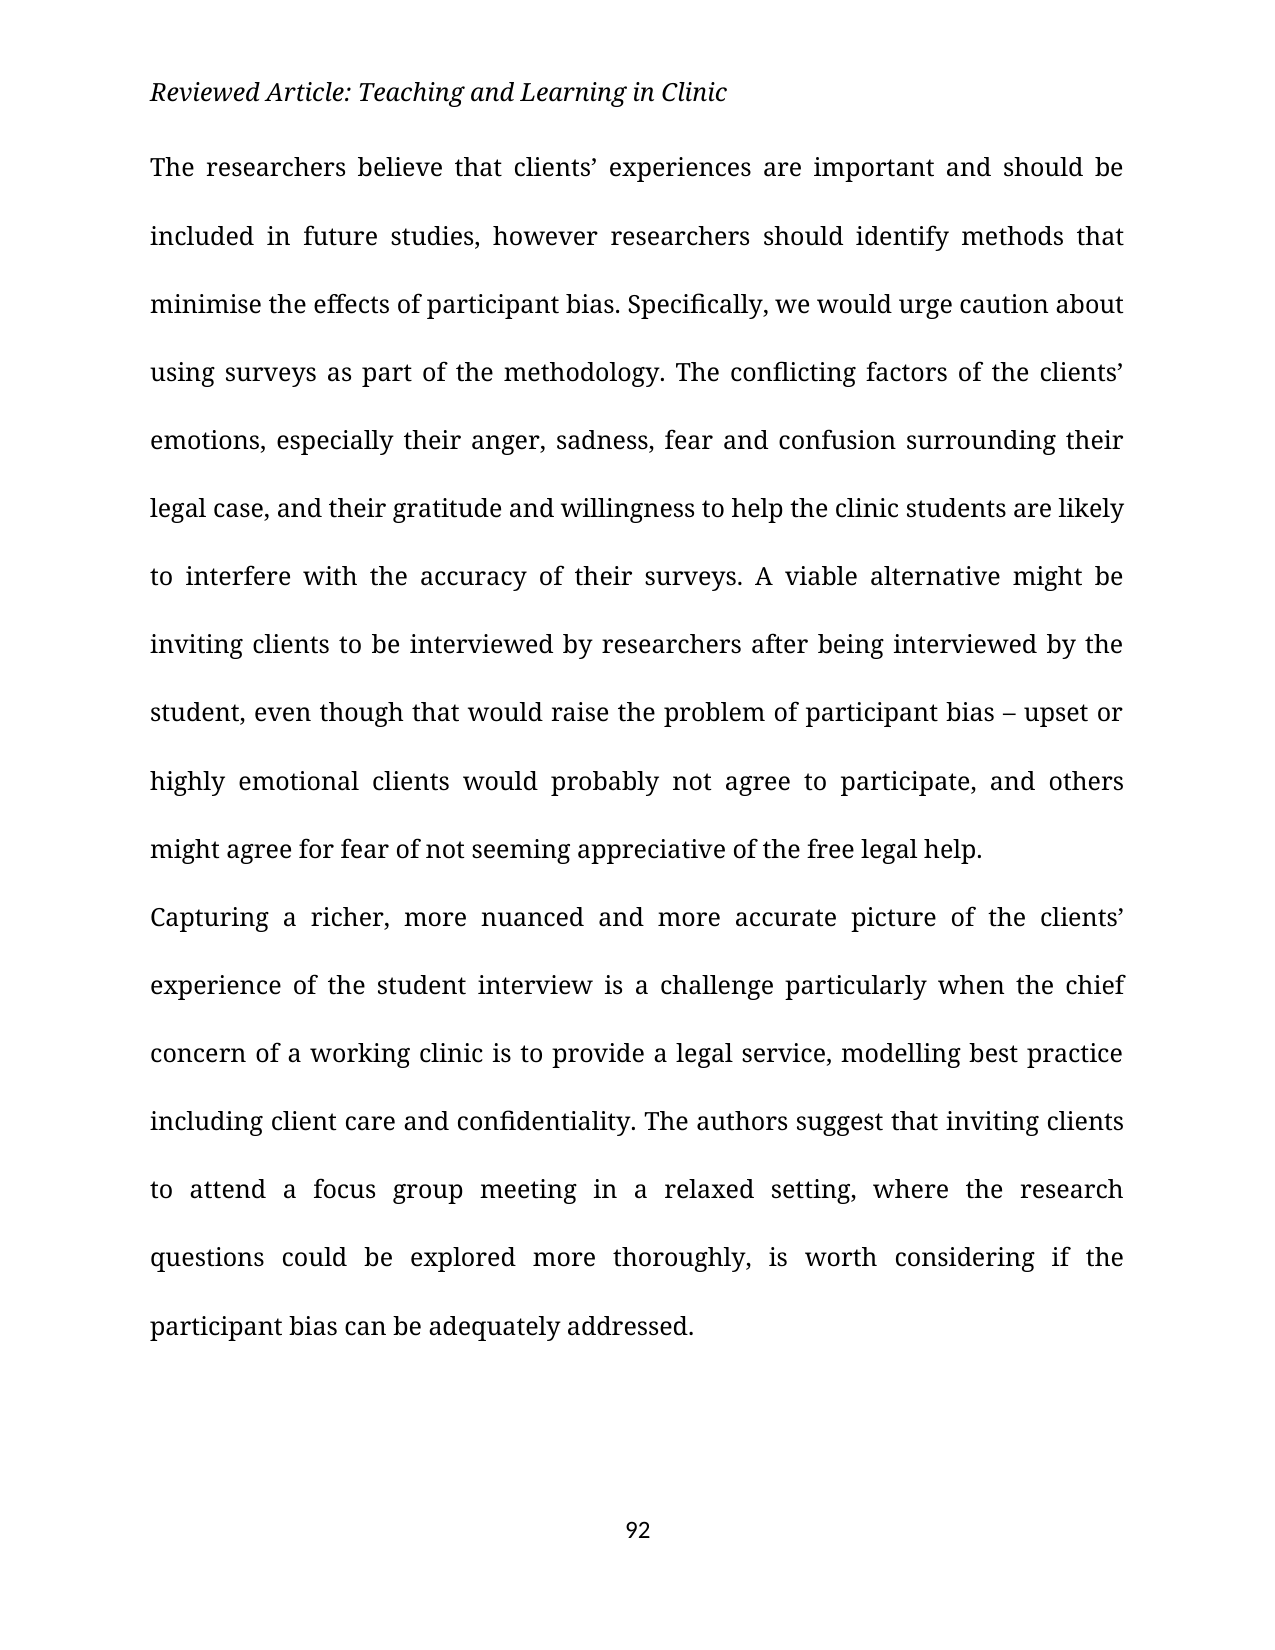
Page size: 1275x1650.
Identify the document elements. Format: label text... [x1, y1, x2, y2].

text The researchers believe that clients’ experiences are important and should be included in future studies, however researchers should identify methods that minimise the effects of participant bias. Specifically, we would urge caution about using surveys as part of the methodology. The conflicting factors of the clients’ emotions, especially their anger, sadness, fear and confusion surrounding their legal case, and their gratitude and willingness to help the clinic students are likely to interfere with the accuracy of their surveys. A viable alternative might be inviting clients to be interviewed by researchers after being interviewed by the student, even though that would raise the problem of participant bias – upset or highly emotional clients would probably not agree to participate, and others might agree for fear of not seeming appreciative of the free legal help. [150, 150, 1125, 865]
text Capturing a richer, more nuanced and more accurate picture of the clients’ experience of the student interview is a challenge particularly when the chief concern of a working clinic is to provide a legal service, modelling best practice including client care and confidentiality. The authors suggest that inviting clients to attend a focus group meeting in a relaxed setting, where the research questions could be explored more thoroughly, is worth considering if the participant bias can be adequately addressed. [150, 899, 1125, 1342]
